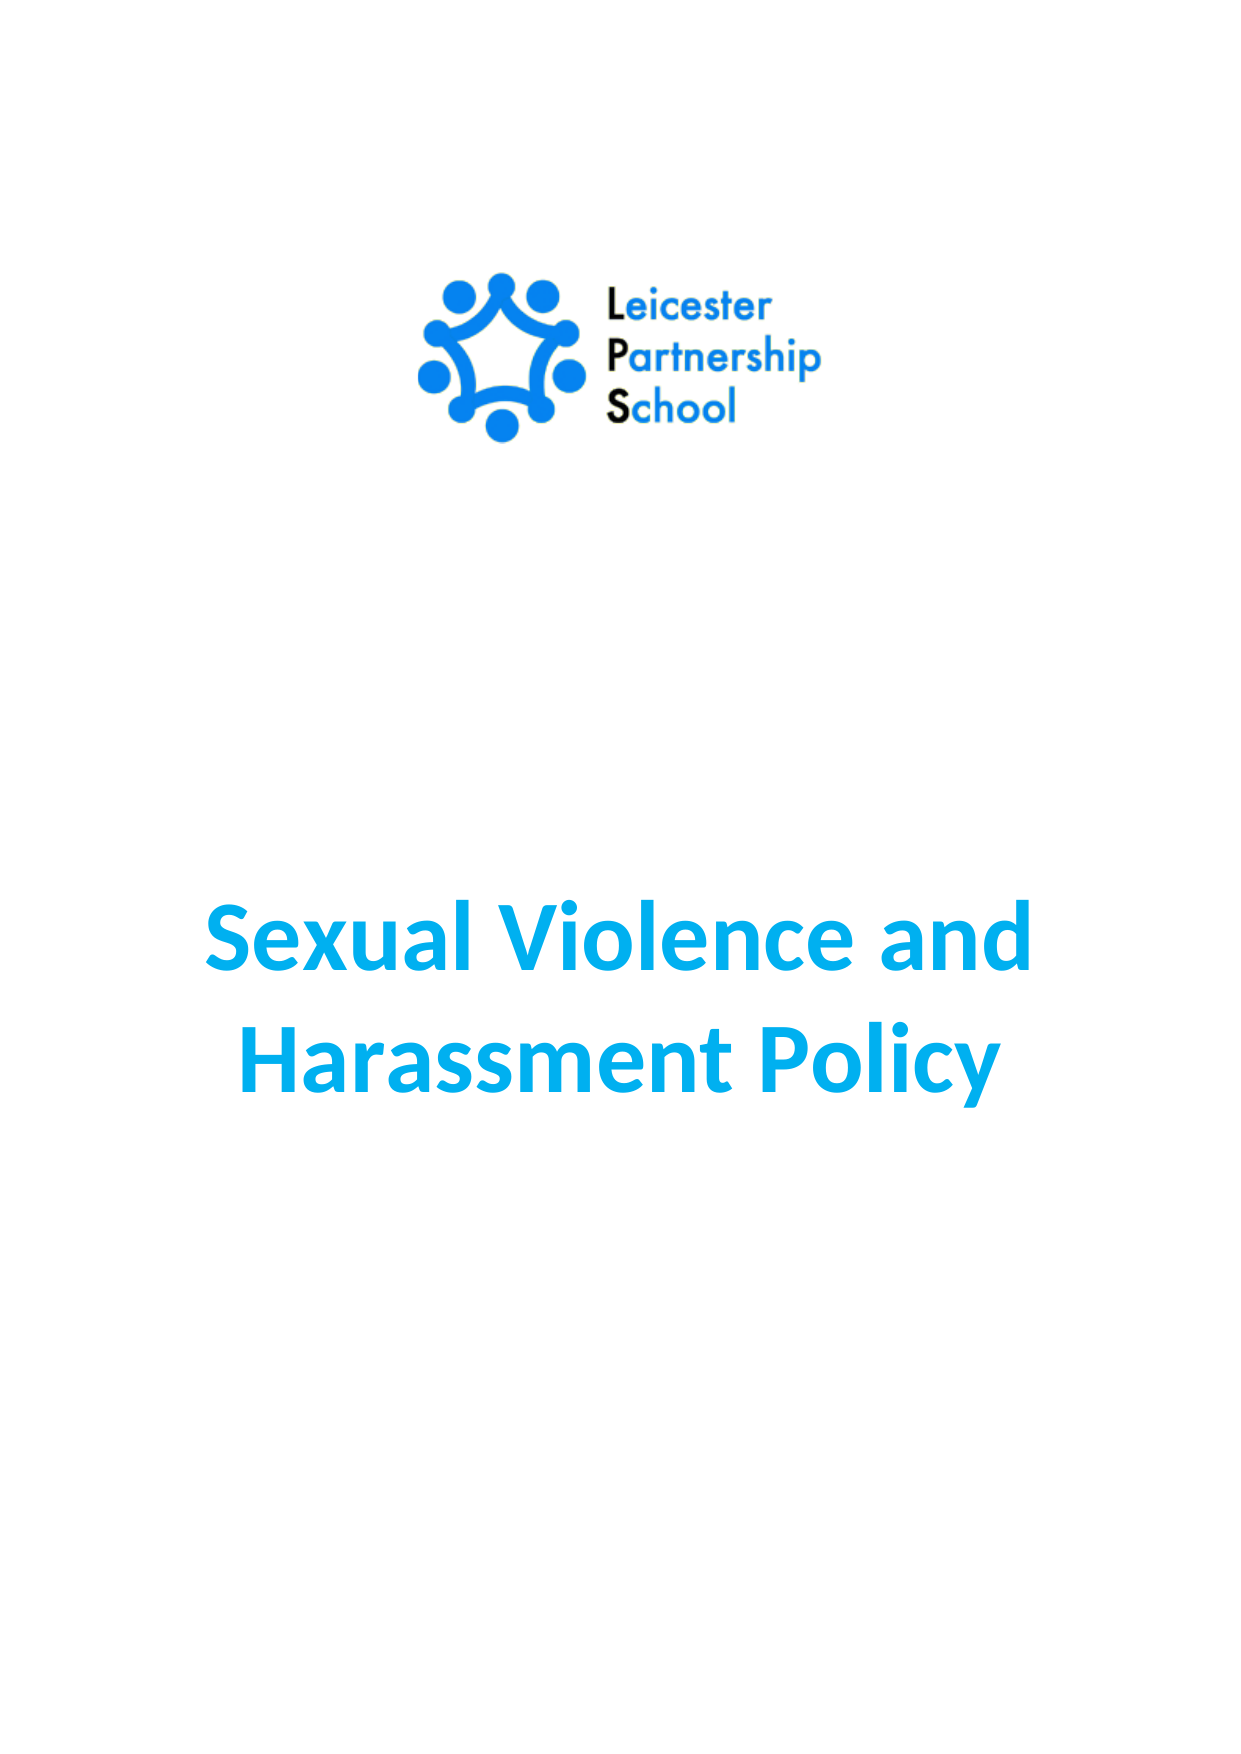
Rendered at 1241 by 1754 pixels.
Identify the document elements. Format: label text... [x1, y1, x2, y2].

text Sexual Violence and Harassment Policy [150, 873, 1090, 1117]
picture [417, 271, 823, 444]
